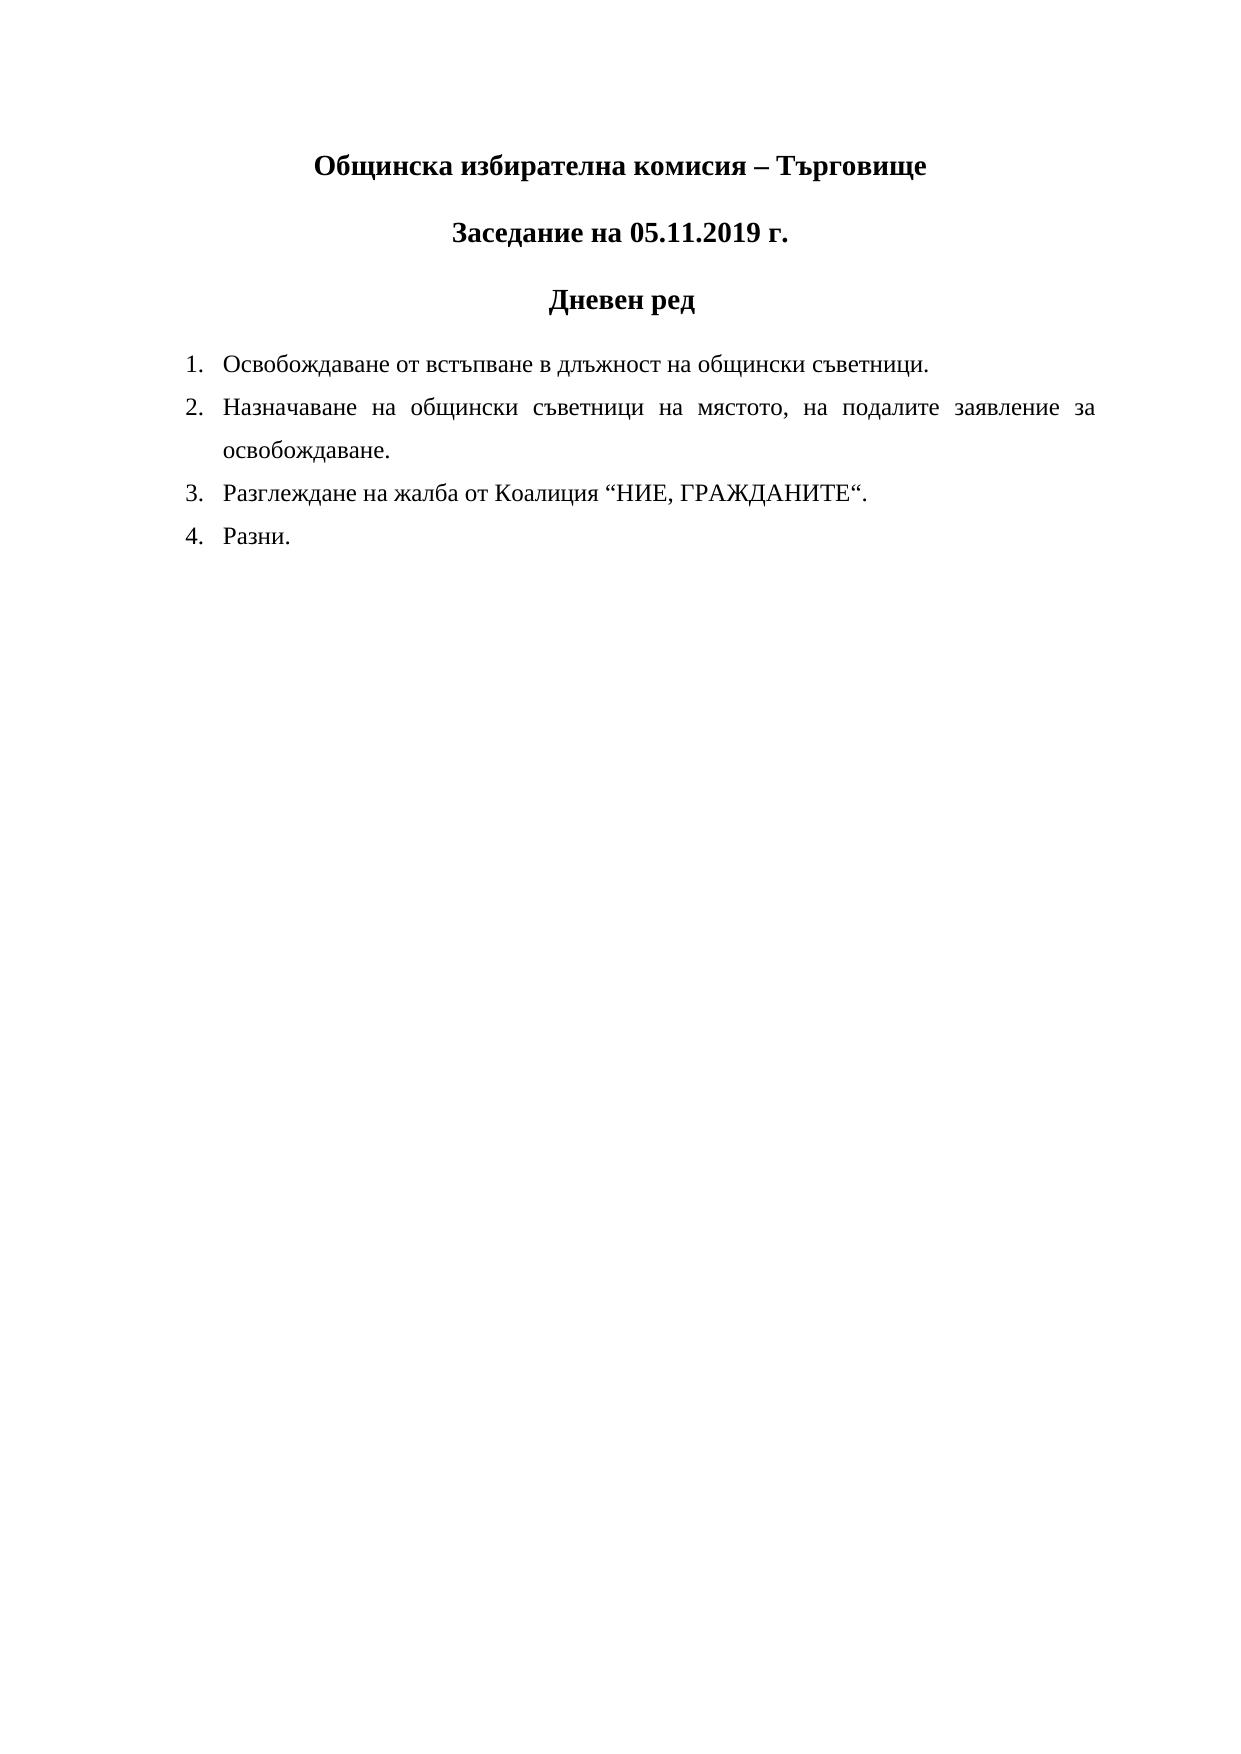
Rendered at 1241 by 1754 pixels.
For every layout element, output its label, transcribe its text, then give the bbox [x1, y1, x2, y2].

text Дневен ред [148, 282, 1096, 315]
list Освобождаване от встъпване в длъжност на общински съветници. [185, 349, 1096, 378]
text Общинска избирателна комисия – Търговище [148, 148, 1093, 181]
text Заседание на 05.11.2019 г. [148, 215, 1093, 248]
list Назначаване на общински съветници на мястото, на подалите заявление за освобождаване. [185, 392, 1096, 464]
list Разглеждане на жалба от Коалиция “НИЕ, ГРАЖДАНИТЕ“. [185, 478, 1096, 507]
list Разни. [185, 521, 1096, 550]
